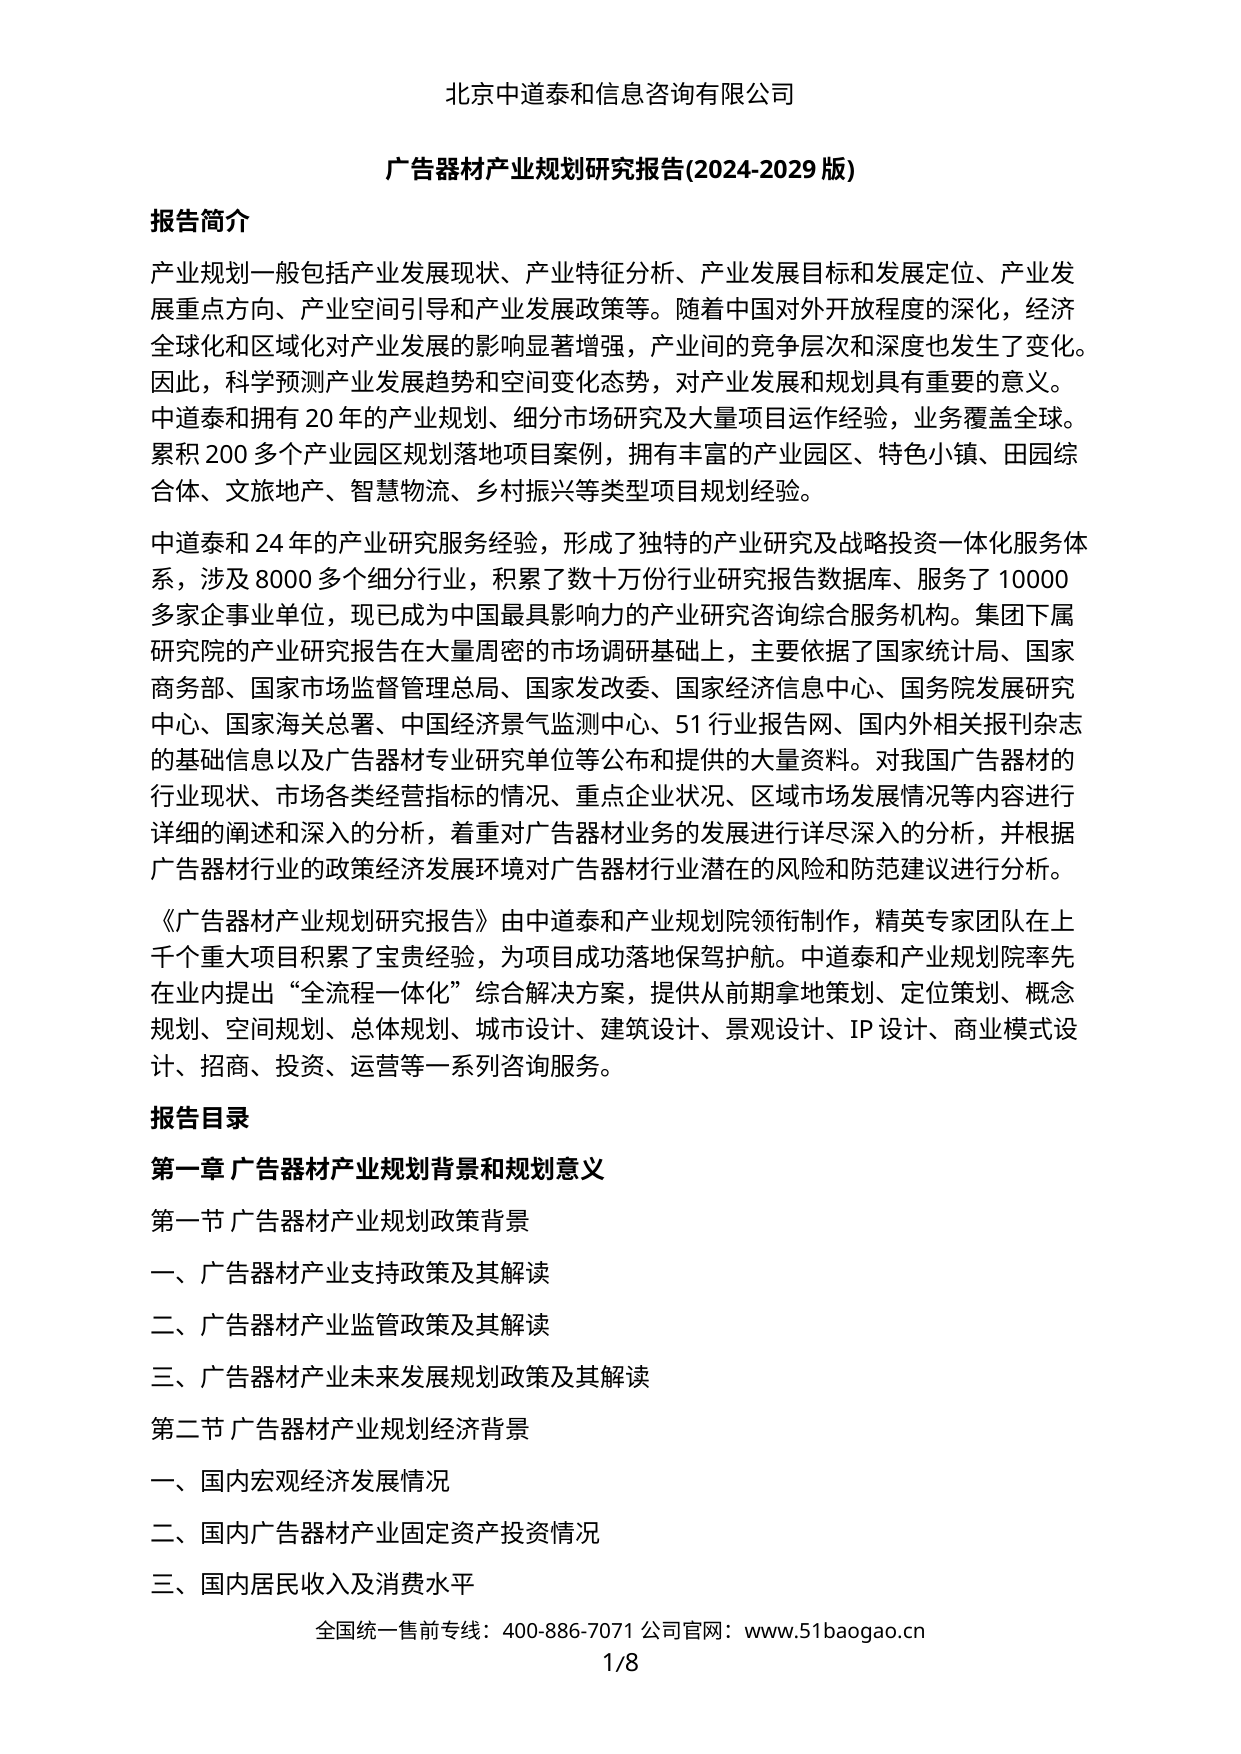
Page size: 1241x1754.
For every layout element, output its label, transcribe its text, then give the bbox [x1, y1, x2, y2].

text 第二节 广告器材产业规划经济背景 [150, 1409, 1090, 1446]
text 三、国内居民收入及消费水平 [150, 1565, 1090, 1601]
text 第一章 广告器材产业规划背景和规划意义 [150, 1150, 1090, 1186]
text 中道泰和24年的产业研究服务经验，形成了独特的产业研究及战略投资一体化服务体系，涉及8000多个细分行业，积累了数十万份行业研究报告数据库、服务了10000多家企事业单位，现已成为中国最具影响力的产业研究咨询综合服务机构。集团下属研究院的产业研究报告在大量周密的市场调研基础上，主要依据了国家统计局、国家商务部、国家市场监督管理总局、国家发改委、国家经济信息中心、国务院发展研究中心、国家海关总署、中国经济景气监测中心、51行业报告网、国内外相关报刊杂志的基础信息以及广告器材专业研究单位等公布和提供的大量资料。对我国广告器材的行业现状、市场各类经营指标的情况、重点企业状况、区域市场发展情况等内容进行详细的阐述和深入的分析，着重对广告器材业务的发展进行详尽深入的分析，并根据广告器材行业的政策经济发展环境对广告器材行业潜在的风险和防范建议进行分析。 [150, 523, 1090, 886]
text 一、国内宏观经济发展情况 [150, 1461, 1090, 1497]
text 三、广告器材产业未来发展规划政策及其解读 [150, 1357, 1090, 1394]
text 《广告器材产业规划研究报告》由中道泰和产业规划院领衔制作，精英专家团队在上千个重大项目积累了宝贵经验，为项目成功落地保驾护航。中道泰和产业规划院率先在业内提出“全流程一体化”综合解决方案，提供从前期拿地策划、定位策划、概念规划、空间规划、总体规划、城市设计、建筑设计、景观设计、IP设计、商业模式设计、招商、投资、运营等一系列咨询服务。 [150, 901, 1090, 1082]
text 一、广告器材产业支持政策及其解读 [150, 1254, 1090, 1290]
text 报告简介 [150, 202, 1090, 238]
text 广告器材产业规划研究报告(2024-2029版) [150, 150, 1090, 186]
text 二、国内广告器材产业固定资产投资情况 [150, 1513, 1090, 1549]
text 二、广告器材产业监管政策及其解读 [150, 1306, 1090, 1342]
text 产业规划一般包括产业发展现状、产业特征分析、产业发展目标和发展定位、产业发展重点方向、产业空间引导和产业发展政策等。随着中国对外开放程度的深化，经济全球化和区域化对产业发展的影响显著增强，产业间的竞争层次和深度也发生了变化。因此，科学预测产业发展趋势和空间变化态势，对产业发展和规划具有重要的意义。中道泰和拥有20年的产业规划、细分市场研究及大量项目运作经验，业务覆盖全球。累积200多个产业园区规划落地项目案例，拥有丰富的产业园区、特色小镇、田园综合体、文旅地产、智慧物流、乡村振兴等类型项目规划经验。 [150, 254, 1090, 507]
text 报告目录 [150, 1098, 1090, 1134]
text 第一节 广告器材产业规划政策背景 [150, 1202, 1090, 1238]
